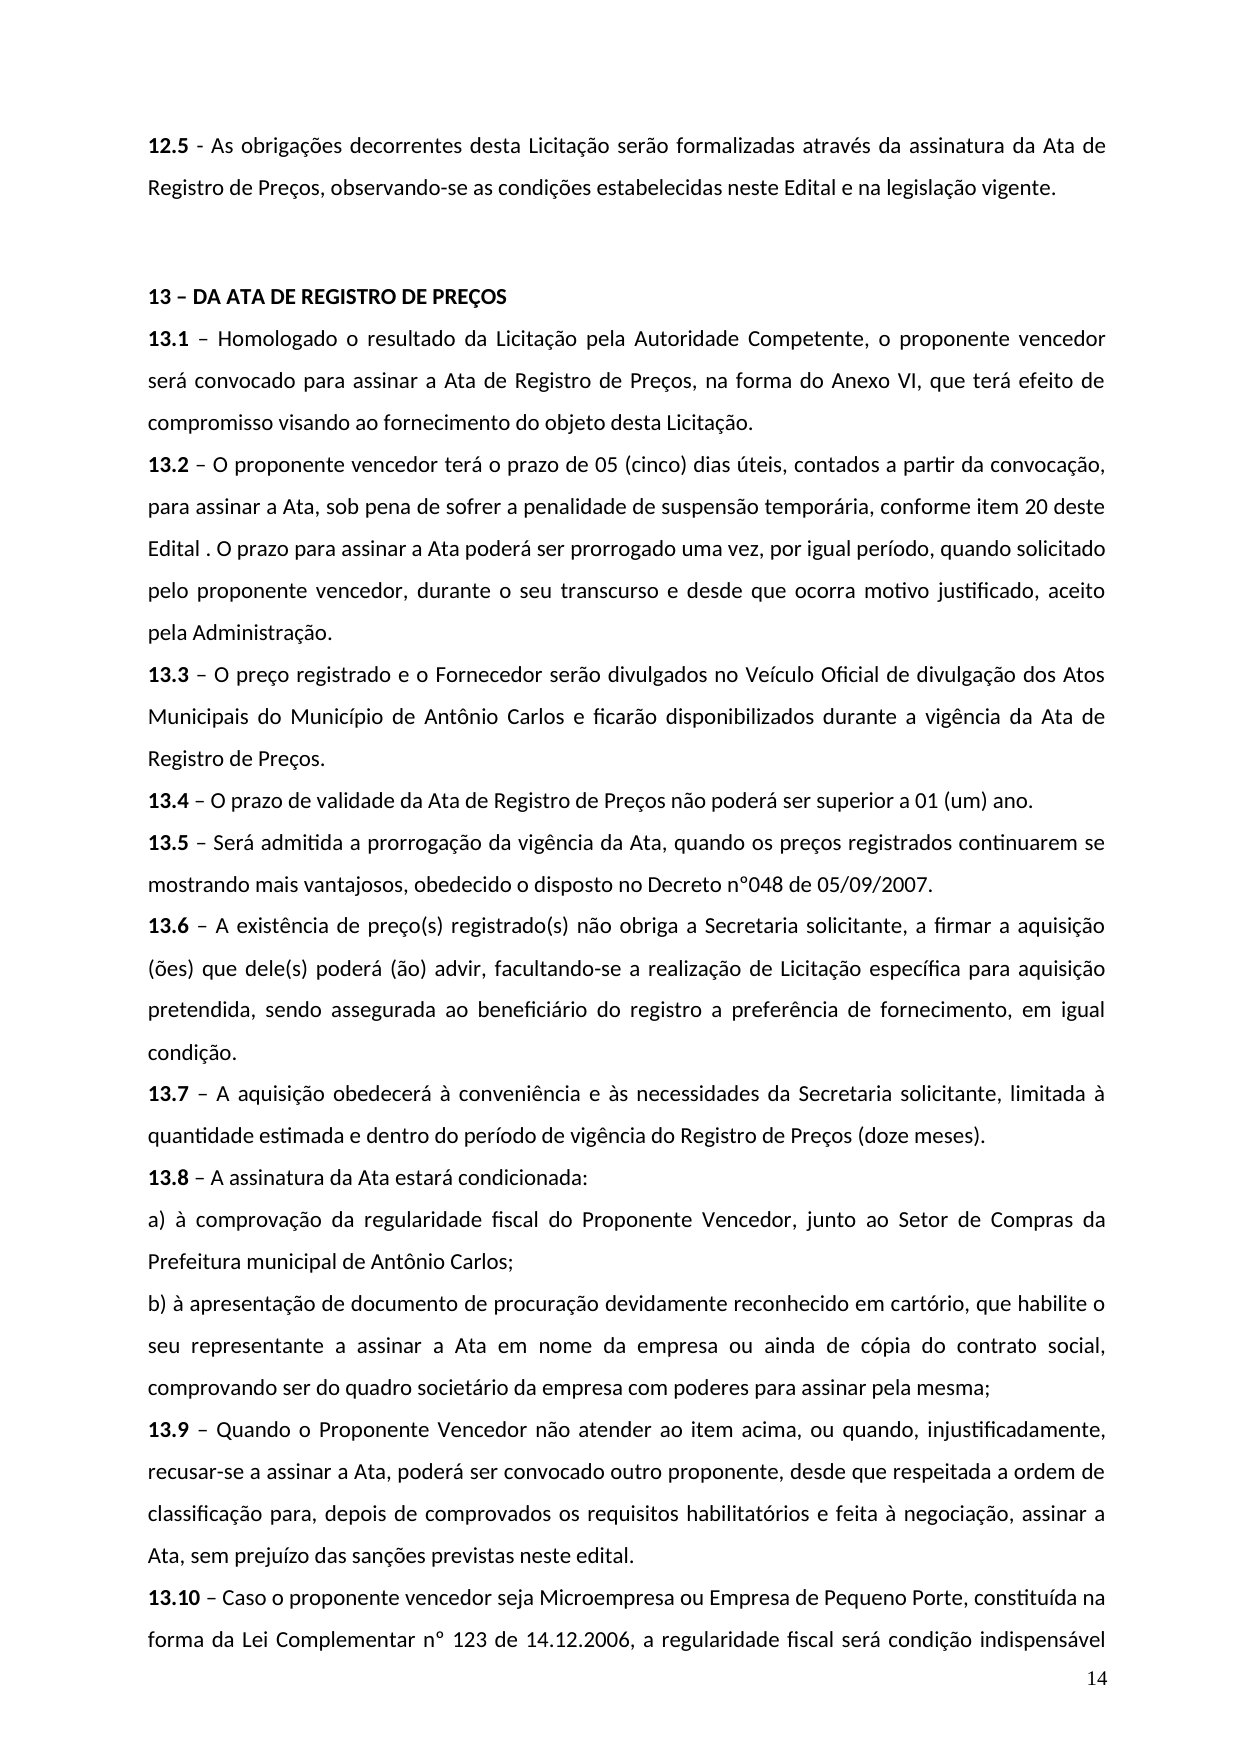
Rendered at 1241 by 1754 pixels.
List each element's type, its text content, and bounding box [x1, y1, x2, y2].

text 13.2 – O proponente vencedor terá o prazo de 05 (cinco) dias úteis, contados a partir da convocação, para assinar a Ata, sob pena de sofrer a penalidade de suspensão temporária, conforme item 20 deste Edital . O prazo para assinar a Ata poderá ser prorrogado uma vez, por igual período, quando solicitado pelo proponente vencedor, durante o seu transcurso e desde que ocorra motivo justificado, aceito pela Administração. [148, 450, 1107, 646]
text a) à comprovação da regularidade fiscal do Proponente Vencedor, junto ao Setor de Compras da Prefeitura municipal de Antônio Carlos; [148, 1206, 1107, 1276]
text 13 – DA ATA DE REGISTRO DE PREÇOS [148, 282, 1107, 310]
text 13.8 – A assinatura da Ata estará condicionada: [148, 1163, 1107, 1192]
text 13.7 – A aquisição obedecerá à conveniência e às necessidades da Secretaria solicitante, limitada à quantidade estimada e dentro do período de vigência do Registro de Preços (doze meses). [148, 1079, 1107, 1149]
text 13.5 – Será admitida a prorrogação da vigência da Ata, quando os preços registrados continuarem se mostrando mais vantajosos, obedecido o disposto no Decreto nº048 de 05/09/2007. [148, 828, 1107, 898]
text 13.9 – Quando o Proponente Vencedor não atender ao item acima, ou quando, injustificadamente, recusar-se a assinar a Ata, poderá ser convocado outro proponente, desde que respeitada a ordem de classificação para, depois de comprovados os requisitos habilitatórios e feita à negociação, assinar a Ata, sem prejuízo das sanções previstas neste edital. [148, 1415, 1107, 1569]
text 13.3 – O preço registrado e o Fornecedor serão divulgados no Veículo Oficial de divulgação dos Atos Municipais do Município de Antônio Carlos e ficarão disponibilizados durante a vigência da Ata de Registro de Preços. [148, 660, 1107, 772]
text b) à apresentação de documento de procuração devidamente reconhecido em cartório, que habilite o seu representante a assinar a Ata em nome da empresa ou ainda de cópia do contrato social, comprovando ser do quadro societário da empresa com poderes para assinar pela mesma; [148, 1289, 1107, 1401]
text 13.4 – O prazo de validade da Ata de Registro de Preços não poderá ser superior a 01 (um) ano. [148, 786, 1107, 814]
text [148, 1583, 1107, 1653]
text 13.6 – A existência de preço(s) registrado(s) não obriga a Secretaria solicitante, a firmar a aquisição (ões) que dele(s) poderá (ão) advir, facultando-se a realização de Licitação específica para aquisição pretendida, sendo assegurada ao beneficiário do registro a preferência de fornecimento, em igual condição. [148, 912, 1107, 1066]
text 13.1 – Homologado o resultado da Licitação pela Autoridade Competente, o proponente vencedor será convocado para assinar a Ata de Registro de Preços, na forma do Anexo VI, que terá efeito de compromisso visando ao fornecimento do objeto desta Licitação. [148, 324, 1107, 436]
text 12.5 - As obrigações decorrentes desta Licitação serão formalizadas através da assinatura da Ata de Registro de Preços, observando-se as condições estabelecidas neste Edital e na legislação vigente. [148, 131, 1107, 201]
